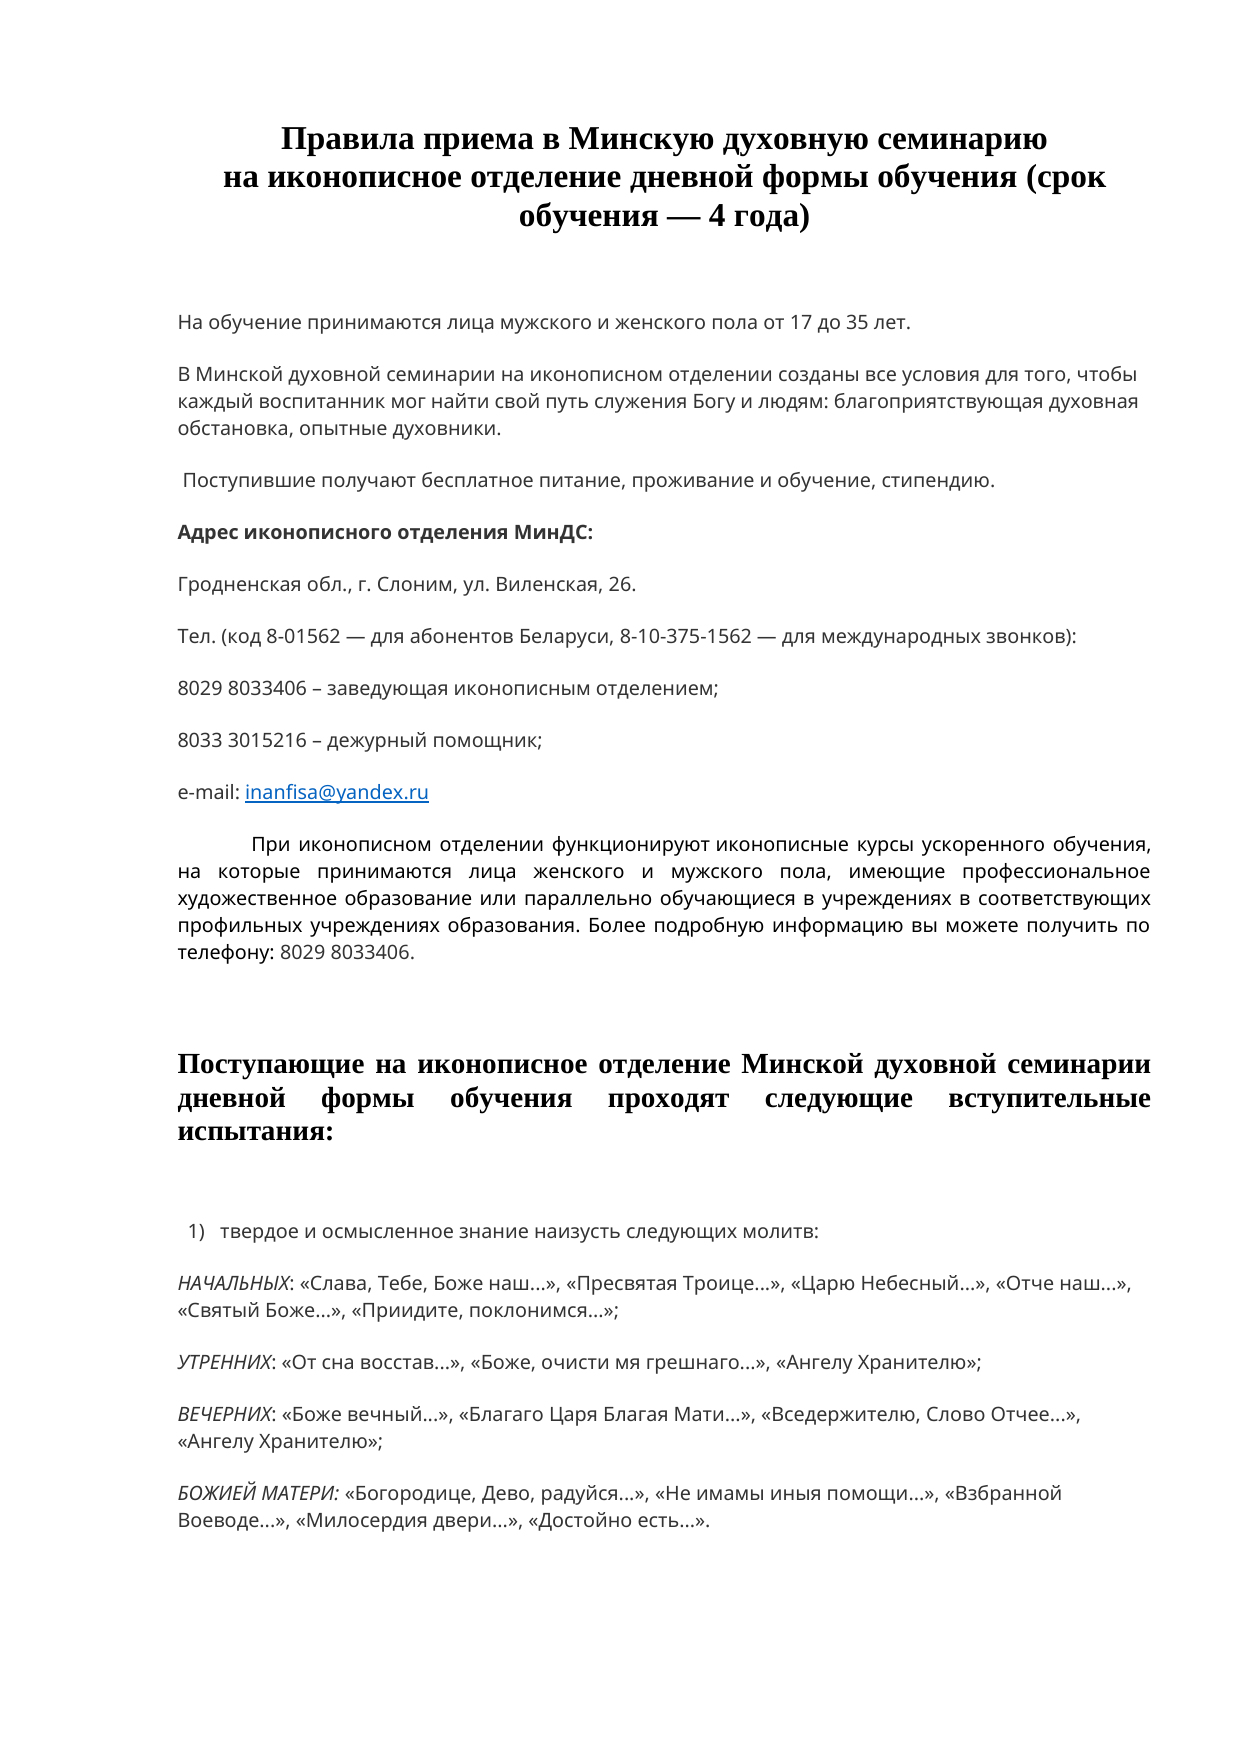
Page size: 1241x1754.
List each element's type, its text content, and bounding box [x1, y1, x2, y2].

text Адрес иконописного отделения МинДС: [177, 518, 1152, 545]
text 1) твердое и осмысленное знание наизусть следующих молитв: [177, 1217, 1152, 1244]
text 8029 8033406 – заведующая иконописным отделением; [177, 674, 1152, 701]
text Поступающие на иконописное отделение Минской духовной семинарии дневной формы обучения проходят следующие вступительные испытания: [177, 1046, 1152, 1147]
text При иконописном отделении функционируют иконописные курсы ускоренного обучения, на которые принимаются лица женского и мужского пола, имеющие профессиональное художественное образование или параллельно обучающиеся в учреждениях в соответствующих профильных учреждениях образования. Более подробную информацию вы можете получить по телефону: 8029 8033406. [177, 830, 1152, 965]
text 8033 3015216 – дежурный помощник; [177, 726, 1152, 753]
text НАЧАЛЬНЫХ: «Слава, Тебе, Боже наш...», «Пресвятая Троице...», «Царю Небесный...», «Отче наш...», «Святый Боже...», «Приидите, поклонимся...»; [177, 1269, 1152, 1323]
text ВЕЧЕРНИХ: «Боже вечный...», «Благаго Царя Благая Мати...», «Вседержителю, Слово Отчее...», «Ангелу Хранителю»; [177, 1400, 1152, 1454]
text Тел. (код 8-01562 — для абонентов Беларуси, 8-10-375-1562 — для международных звонков): [177, 622, 1152, 649]
text В Минской духовной семинарии на иконописном отделении созданы все условия для того, чтобы каждый воспитанник мог найти свой путь служения Богу и людям: благоприятствующая духовная обстановка, опытные духовники. [177, 360, 1152, 441]
text Правила приема в Минскую духовную семинарию на иконописное отделение дневной формы обучения (срок обучения — 4 года) [177, 118, 1152, 233]
text Гродненская обл., г. Слоним, ул. Виленская, 26. [177, 570, 1152, 597]
text УТРЕННИХ: «От сна восстав...», «Боже, очисти мя грешнаго...», «Ангелу Хранителю»; [177, 1348, 1152, 1375]
text БОЖИЕЙ МАТЕРИ: «Богородице, Дево, радуйся...», «Не имамы иныя помощи...», «Взбранной Воеводе...», «Милосердия двери...», «Достойно есть...». [177, 1479, 1152, 1533]
text e-mail: inanfisa@yandex.ru [177, 778, 1152, 805]
text Поступившие получают бесплатное питание, проживание и обучение, стипендию. [177, 466, 1152, 493]
text На обучение принимаются лица мужского и женского пола от 17 до 35 лет. [177, 308, 1152, 335]
